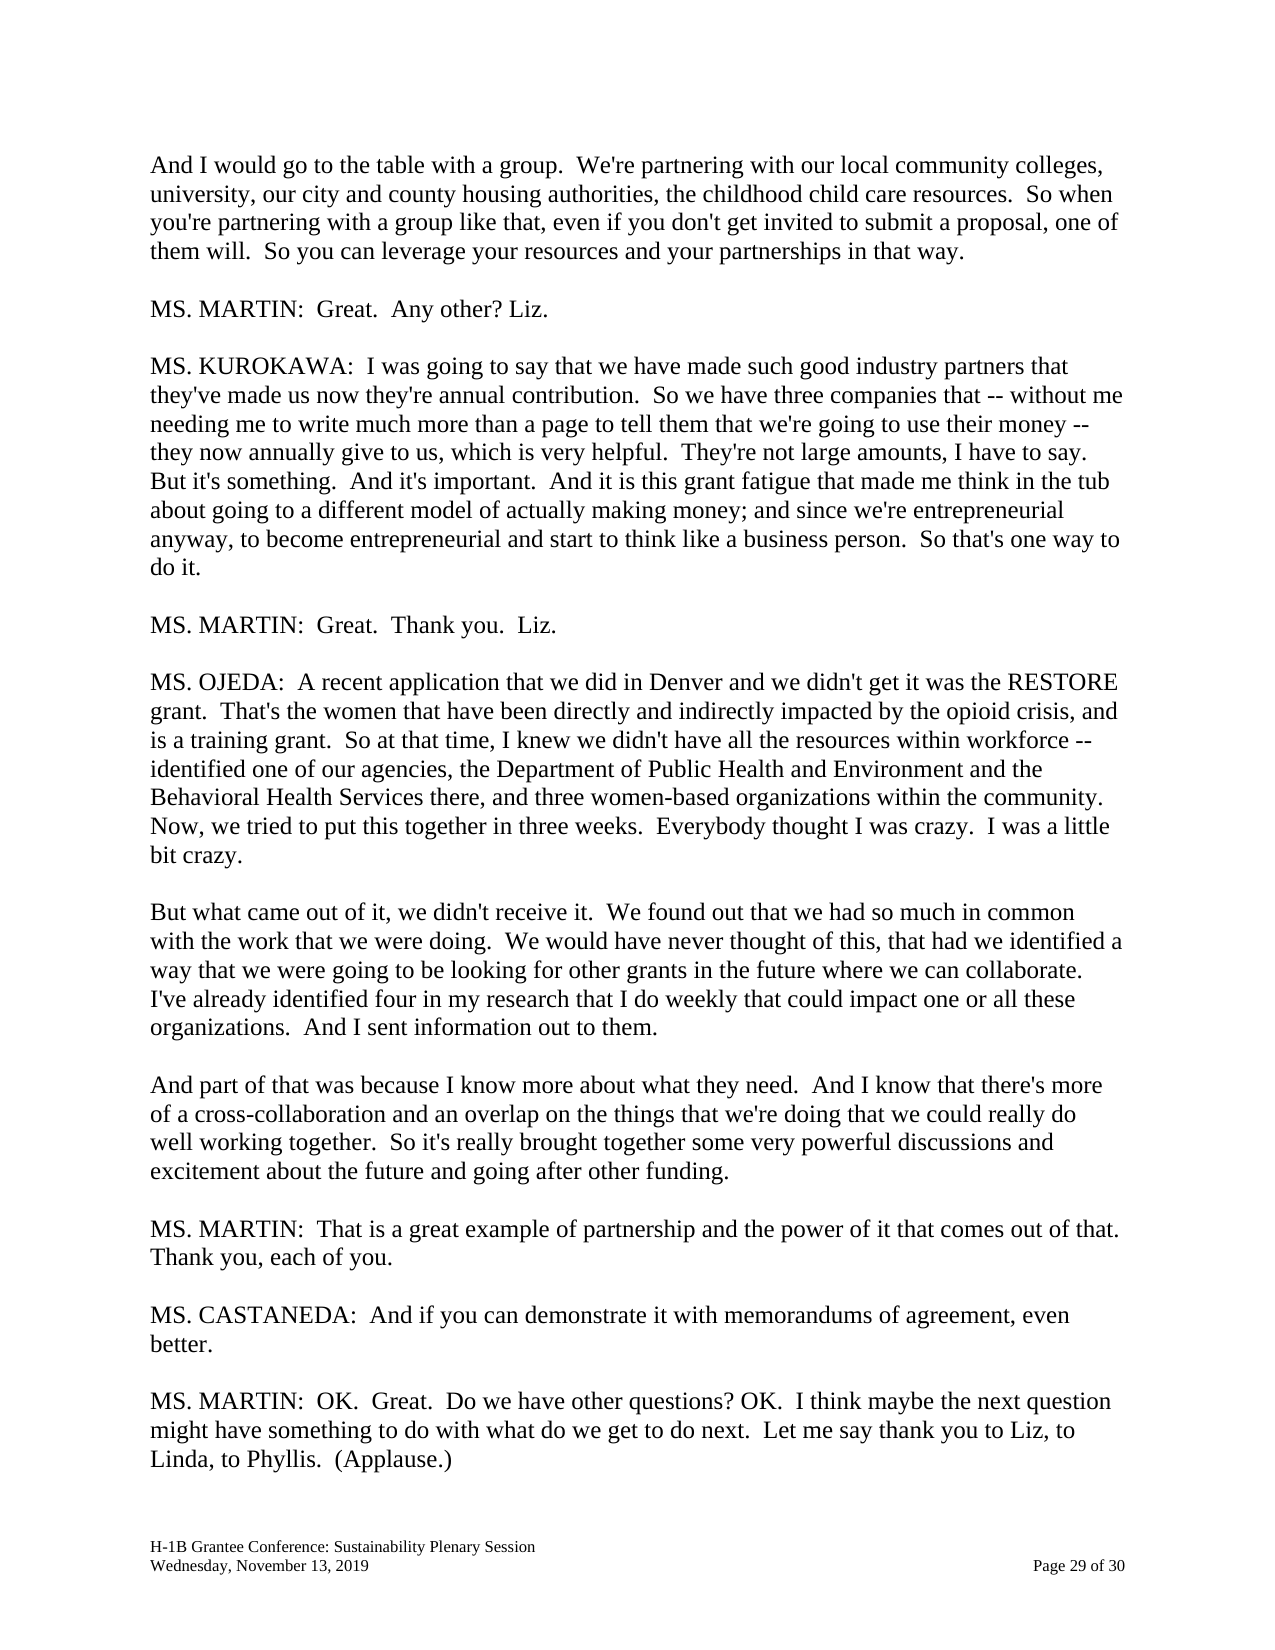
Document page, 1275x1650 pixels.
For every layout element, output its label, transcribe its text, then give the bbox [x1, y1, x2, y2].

text MS. MARTIN: OK. Great. Do we have other questions? OK. I think maybe the next question might have something to do with what do we get to do next. Let me say thank you to Liz, to Linda, to Phyllis. (Applause.) [150, 1386, 1125, 1472]
text MS. KUROKAWA: I was going to say that we have made such good industry partners that they've made us now they're annual contribution. So we have three companies that -- without me needing me to write much more than a page to tell them that we're going to use their money -- they now annually give to us, which is very helpful. They're not large amounts, I have to say. But it's something. And it's important. And it is this grant fatigue that made me think in the tub about going to a different model of actually making money; and since we're entrepreneurial anyway, to become entrepreneurial and start to think like a business person. So that's one way to do it. [150, 351, 1125, 581]
text MS. MARTIN: That is a great example of partnership and the power of it that comes out of that. Thank you, each of you. [150, 1214, 1125, 1271]
text MS. CASTANEDA: And if you can demonstrate it with memorandums of agreement, even better. [150, 1300, 1125, 1357]
text And I would go to the table with a group. We're partnering with our local community colleges, university, our city and county housing authorities, the childhood child care resources. So when you're partnering with a group like that, even if you don't get invited to submit a proposal, one of them will. So you can leverage your resources and your partnerships in that way. [150, 150, 1125, 265]
text And part of that was because I know more about what they need. And I know that there's more of a cross-collaboration and an overlap on the things that we're doing that we could really do well working together. So it's really brought together some very powerful discussions and excitement about the future and going after other funding. [150, 1070, 1125, 1185]
text MS. MARTIN: Great. Any other? Liz. [150, 294, 1125, 322]
text But what came out of it, we didn't receive it. We found out that we had so much in common with the work that we were doing. We would have never thought of this, that had we identified a way that we were going to be looking for other grants in the future where we can collaborate. I've already identified four in my research that I do weekly that could impact one or all these organizations. And I sent information out to them. [150, 897, 1125, 1041]
text MS. MARTIN: Great. Thank you. Liz. [150, 610, 1125, 639]
text MS. OJEDA: A recent application that we did in Denver and we didn't get it was the RESTORE grant. That's the women that have been directly and indirectly impacted by the opioid crisis, and is a training grant. So at that time, I knew we didn't have all the resources within workforce -- identified one of our agencies, the Department of Public Health and Environment and the Behavioral Health Services there, and three women-based organizations within the community. Now, we tried to put this together in three weeks. Everybody thought I was crazy. I was a little bit crazy. [150, 667, 1125, 869]
